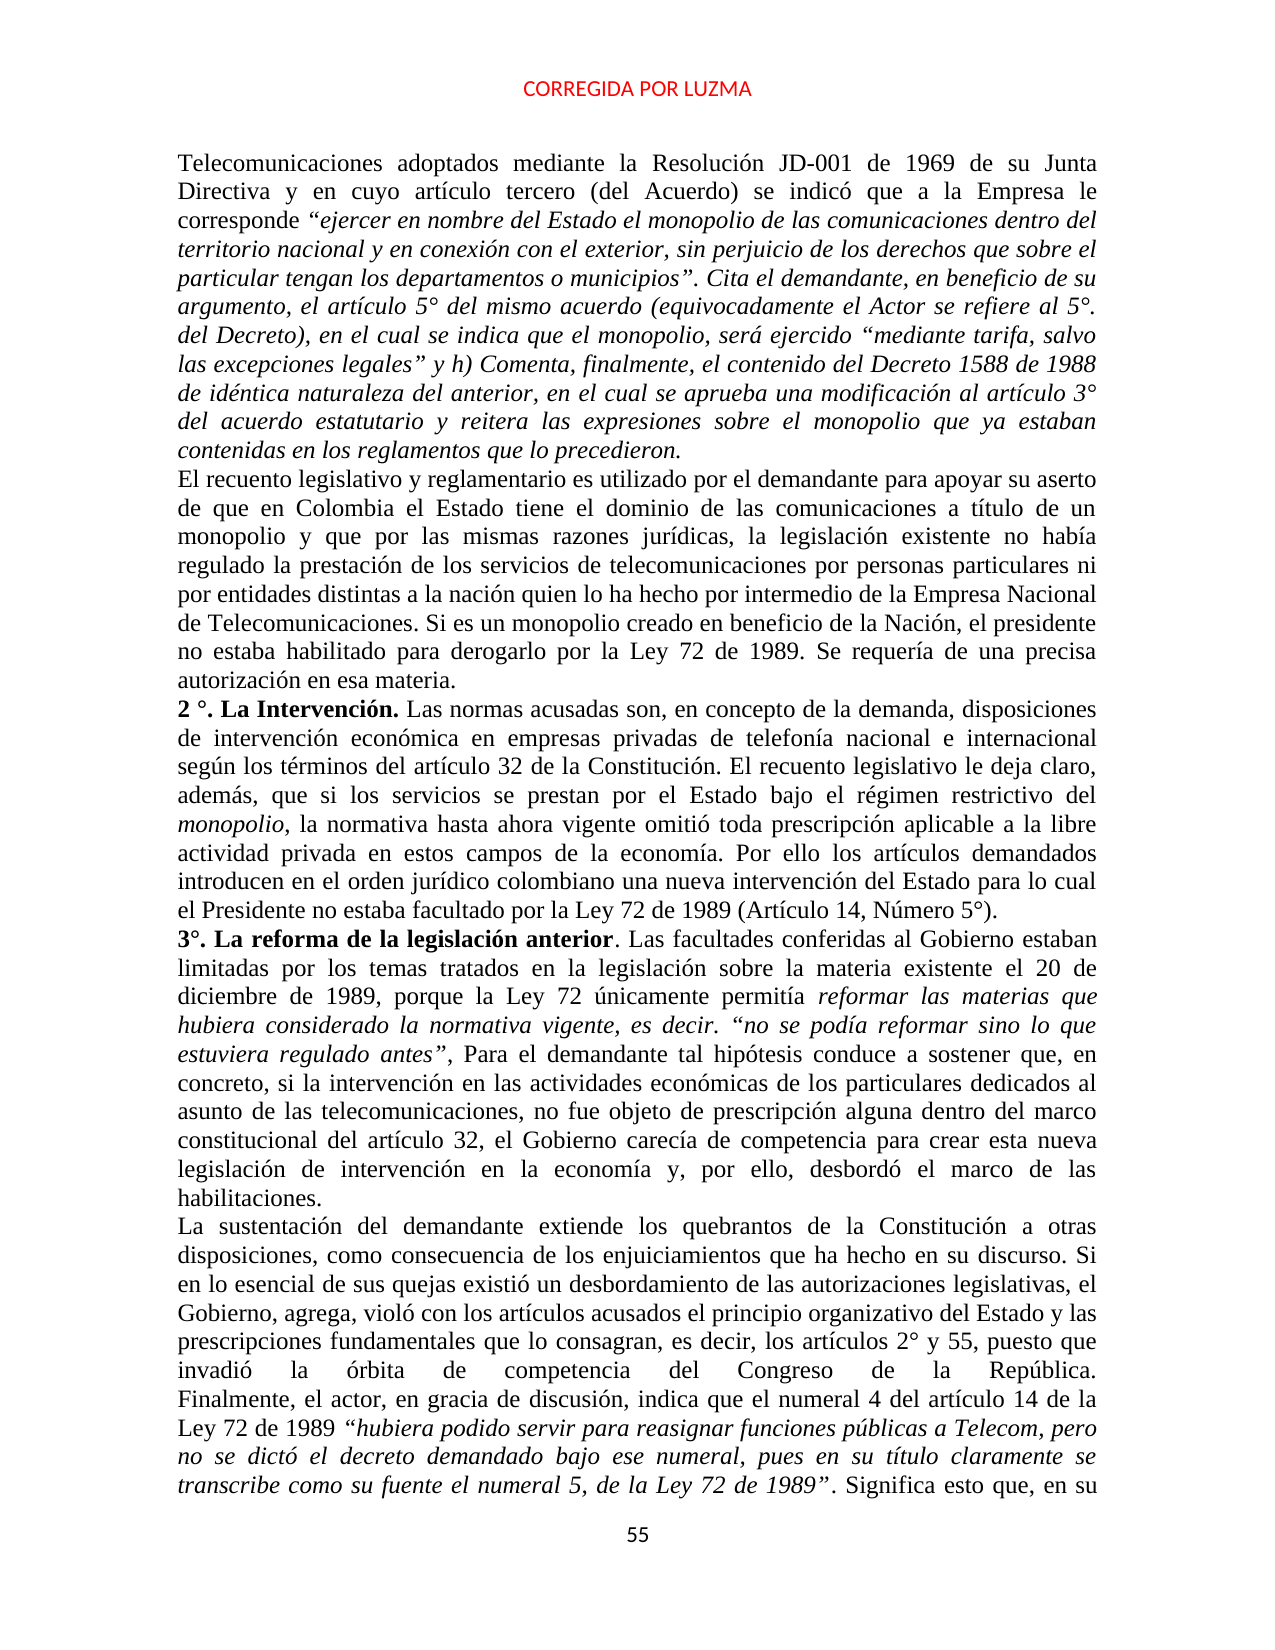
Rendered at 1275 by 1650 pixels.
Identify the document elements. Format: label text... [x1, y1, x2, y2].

text 3°. La reforma de la legislación anterior. Las facultades conferidas al Gobierno estaban limitadas por los temas tratados en la legislación sobre la materia existente el 20 de diciembre de 1989, porque la Ley 72 únicamente permitía reformar las materias que hubiera considerado la normativa vigente, es decir. “no se podía reformar sino lo que estuviera regulado antes”, Para el demandante tal hipótesis conduce a sostener que, en concreto, si la intervención en las actividades económicas de los particulares dedicados al asunto de las telecomunicaciones, no fue objeto de prescripción alguna dentro del marco constitucional del artículo 32, el Gobierno carecía de competencia para crear esta nueva legislación de intervención en la economía y, por ello, desbordó el marco de las habilitaciones. [177, 924, 1098, 1211]
text El recuento legislativo y reglamentario es utilizado por el demandante para apoyar su aserto de que en Colombia el Estado tiene el dominio de las comunicaciones a título de un monopolio y que por las mismas razones jurídicas, la legislación existente no había regulado la prestación de los servicios de telecomunicaciones por personas particulares ni por entidades distintas a la nación quien lo ha hecho por intermedio de la Empresa Nacional de Telecomunicaciones. Si es un monopolio creado en beneficio de la Nación, el presidente no estaba habilitado para derogarlo por la Ley 72 de 1989. Se requería de una precisa autorización en esa materia. [177, 464, 1098, 694]
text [177, 148, 1098, 464]
text 2 °. La Intervención. Las normas acusadas son, en concepto de la demanda, disposiciones de intervención económica en empresas privadas de telefonía nacional e internacional según los términos del artículo 32 de la Constitución. El recuento legislativo le deja claro, además, que si los servicios se prestan por el Estado bajo el régimen restrictivo del monopolio, la normativa hasta ahora vigente omitió toda prescripción aplicable a la libre actividad privada en estos campos de la economía. Por ello los artículos demandados introducen en el orden jurídico colombiano una nueva intervención del Estado para lo cual el Presidente no estaba facultado por la Ley 72 de 1989 (Artículo 14, Número 5°). [177, 694, 1098, 924]
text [177, 1211, 1098, 1499]
